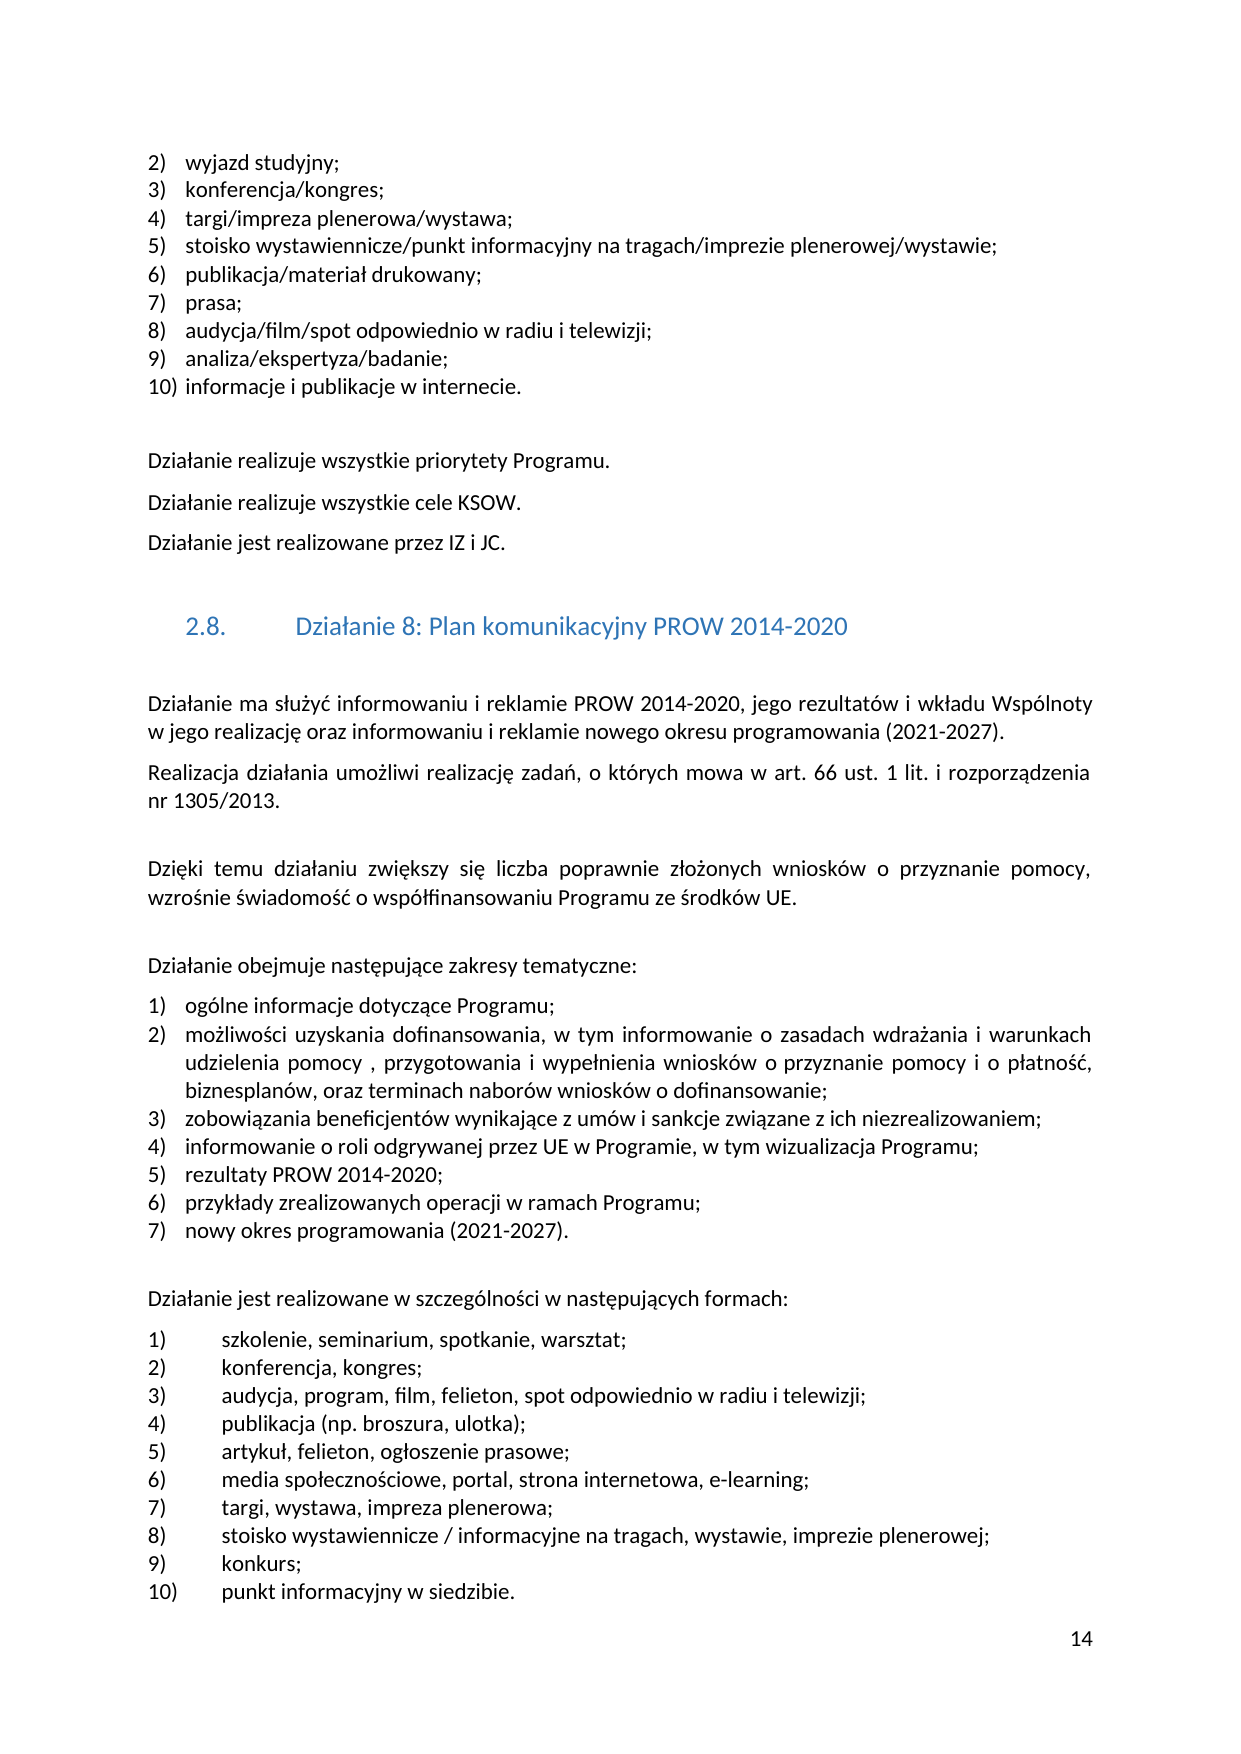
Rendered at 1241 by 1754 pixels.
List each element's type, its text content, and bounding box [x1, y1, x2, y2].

list wyjazd studyjny; [148, 148, 1093, 176]
list informowanie o roli odgrywanej przez UE w Programie, w tym wizualizacja Programu; [148, 1132, 1093, 1160]
subtitle Działanie 8: Plan komunikacyjny PROW 2014-2020 [185, 609, 1093, 642]
list audycja/film/spot odpowiednio w radiu i telewizji; [148, 316, 1093, 344]
list publikacja/materiał drukowany; [148, 260, 1093, 288]
list możliwości uzyskania dofinansowania, w tym informowanie o zasadach wdrażania i warunkach udzielenia pomocy , przygotowania i wypełnienia wniosków o przyznanie pomocy i o płatność, biznesplanów, oraz terminach naborów wniosków o dofinansowanie; [148, 1020, 1093, 1104]
list prasa; [148, 288, 1093, 316]
list stoisko wystawiennicze / informacyjne na tragach, wystawie, imprezie plenerowej; [148, 1521, 1093, 1549]
list targi, wystawa, impreza plenerowa; [148, 1493, 1093, 1521]
text Realizacja działania umożliwi realizację zadań, o których mowa w art. 66 ust. 1 lit. i rozporządzenia nr 1305/2013. [148, 758, 1093, 814]
list informacje i publikacje w internecie. [148, 372, 1093, 400]
list przykłady zrealizowanych operacji w ramach Programu; [148, 1188, 1093, 1216]
list stoisko wystawiennicze/punkt informacyjny na tragach/imprezie plenerowej/wystawie; [148, 232, 1093, 260]
list analiza/ekspertyza/badanie; [148, 344, 1093, 372]
list audycja, program, film, felieton, spot odpowiednio w radiu i telewizji; [148, 1381, 1093, 1409]
list ogólne informacje dotyczące Programu; [148, 992, 1093, 1020]
text Działanie obejmuje następujące zakresy tematyczne: [148, 951, 1093, 979]
text Działanie ma służyć informowaniu i reklamie PROW 2014-2020, jego rezultatów i wkładu Wspólnoty w jego realizację oraz informowaniu i reklamie nowego okresu programowania (2021-2027). [148, 689, 1093, 746]
list rezultaty PROW 2014-2020; [148, 1160, 1093, 1188]
text Działanie realizuje wszystkie priorytety Programu. [148, 446, 1093, 474]
list targi/impreza plenerowa/wystawa; [148, 204, 1093, 232]
list punkt informacyjny w siedzibie. [148, 1577, 1093, 1605]
list konferencja/kongres; [148, 176, 1093, 204]
list media społecznościowe, portal, strona internetowa, e-learning; [148, 1465, 1093, 1493]
list konkurs; [148, 1549, 1093, 1577]
list szkolenie, seminarium, spotkanie, warsztat; [148, 1325, 1093, 1353]
list publikacja (np. broszura, ulotka); [148, 1409, 1093, 1437]
text Działanie jest realizowane przez IZ i JC. [148, 528, 1093, 556]
list zobowiązania beneficjentów wynikające z umów i sankcje związane z ich niezrealizowaniem; [148, 1104, 1093, 1132]
text Działanie realizuje wszystkie cele KSOW. [148, 488, 1093, 516]
text Dzięki temu działaniu zwiększy się liczba poprawnie złożonych wniosków o przyznanie pomocy, wzrośnie świadomość o współfinansowaniu Programu ze środków UE. [148, 854, 1093, 911]
list artykuł, felieton, ogłoszenie prasowe; [148, 1437, 1093, 1465]
text Działanie jest realizowane w szczególności w następujących formach: [148, 1284, 1093, 1312]
list nowy okres programowania (2021-2027). [148, 1216, 1093, 1244]
list konferencja, kongres; [148, 1353, 1093, 1381]
